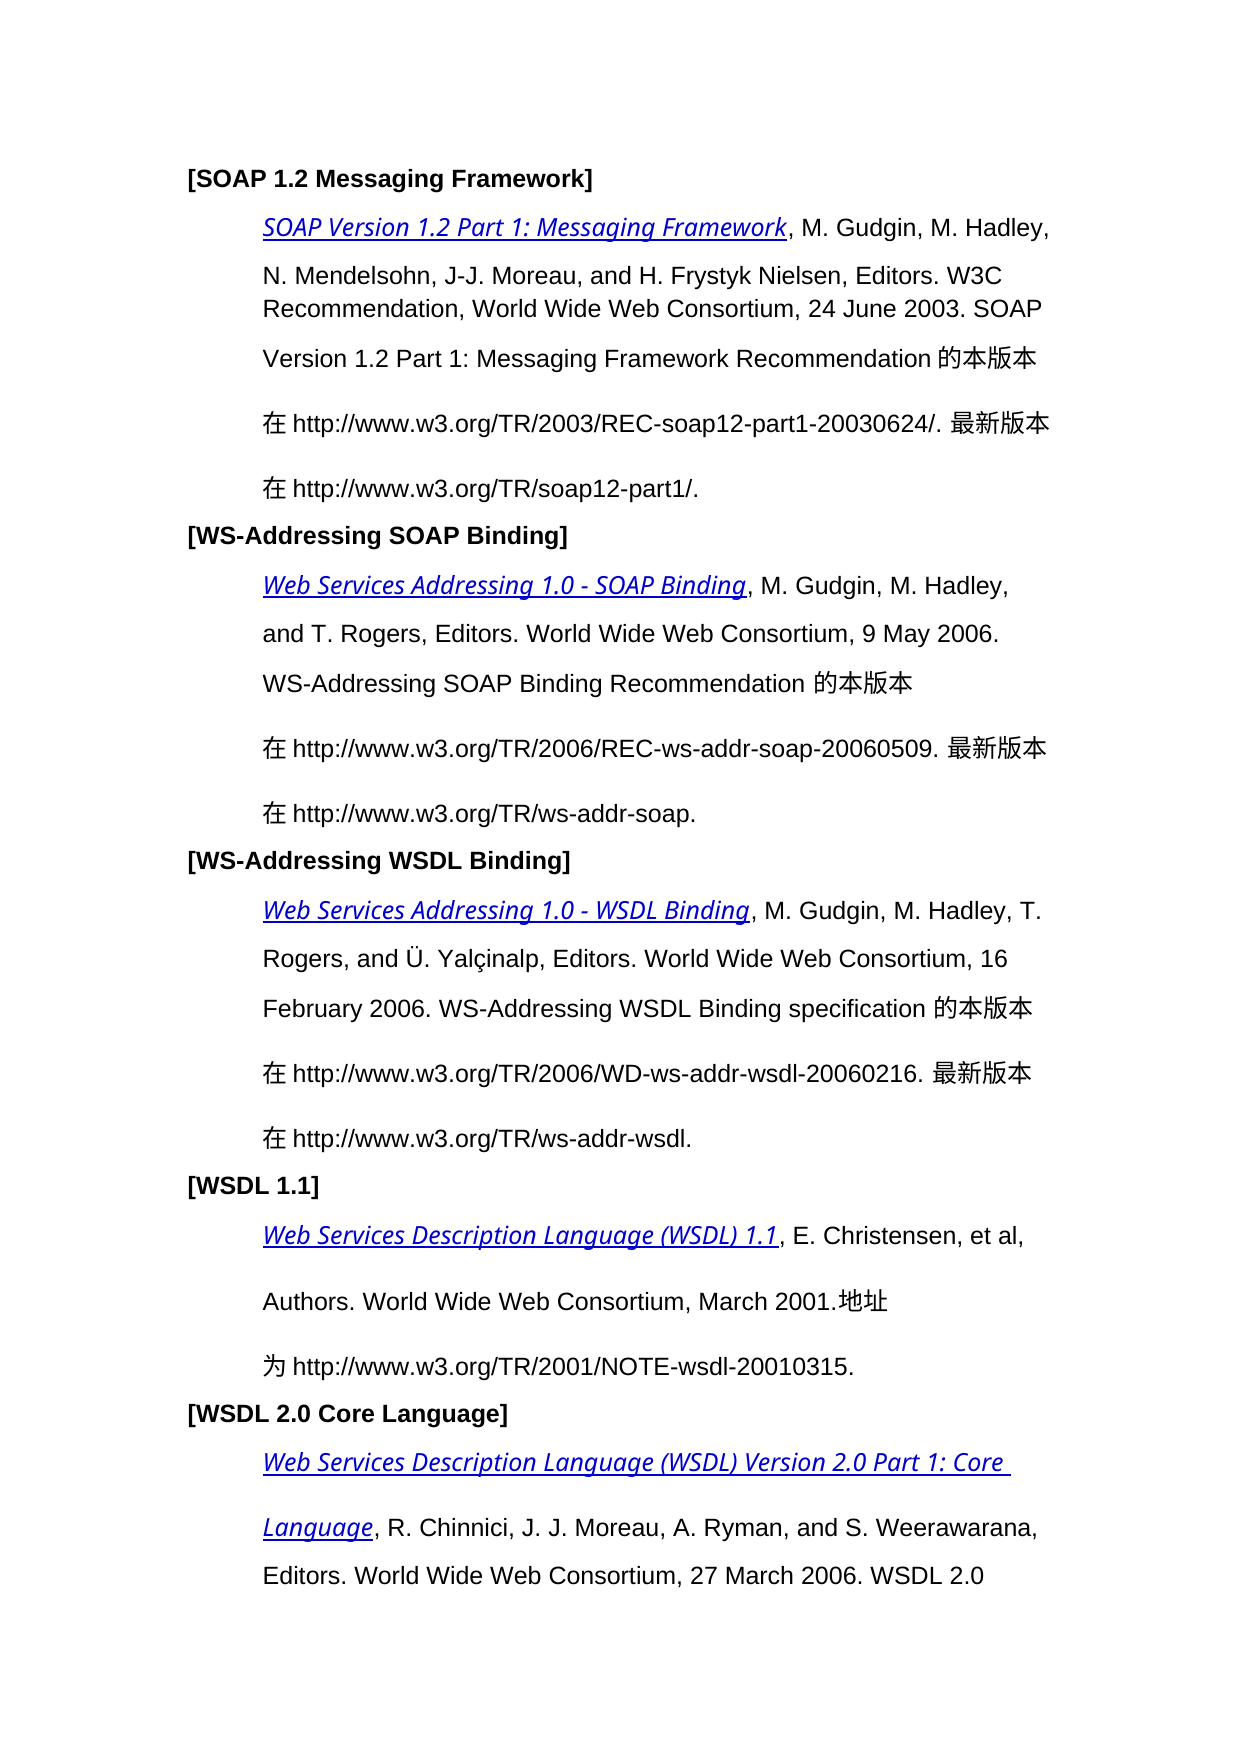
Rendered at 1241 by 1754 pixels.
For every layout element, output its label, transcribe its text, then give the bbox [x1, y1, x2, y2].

text Web Services Addressing 1.0 - WSDL Binding, M. Gudgin, M. Hadley, T. Rogers, and Ü. Yalçinalp, Editors. World Wide Web Consortium, 16 February 2006. WS-Addressing WSDL Binding specification 的本版本在http://www.w3.org/TR/2006/WD-ws-addr-wsdl-20060216. 最新版本在http://www.w3.org/TR/ws-addr-wsdl. [262, 877, 1053, 1169]
text [WSDL 1.1] [187, 1169, 1053, 1202]
text [SOAP 1.2 Messaging Framework] [187, 162, 1053, 194]
text SOAP Version 1.2 Part 1: Messaging Framework, M. Gudgin, M. Hadley, N. Mendelsohn, J-J. Moreau, and H. Frystyk Nielsen, Editors. W3C Recommendation, World Wide Web Consortium, 24 June 2003. SOAP Version 1.2 Part 1: Messaging Framework Recommendation的本版本在http://www.w3.org/TR/2003/REC-soap12-part1-20030624/. 最新版本在http://www.w3.org/TR/soap12-part1/. [262, 194, 1053, 519]
text [WSDL 2.0 Core Language] [187, 1397, 1053, 1429]
text [WS-Addressing SOAP Binding] [187, 519, 1053, 552]
text Web Services Description Language (WSDL) 1.1, E. Christensen, et al, Authors. World Wide Web Consortium, March 2001.地址为http://www.w3.org/TR/2001/NOTE-wsdl-20010315. [262, 1202, 1053, 1397]
text Web Services Addressing 1.0 - SOAP Binding, M. Gudgin, M. Hadley, and T. Rogers, Editors. World Wide Web Consortium, 9 May 2006. WS-Addressing SOAP Binding Recommendation 的本版本在http://www.w3.org/TR/2006/REC-ws-addr-soap-20060509. 最新版本在http://www.w3.org/TR/ws-addr-soap. [262, 552, 1053, 844]
text [WS-Addressing WSDL Binding] [187, 844, 1053, 877]
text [262, 1429, 1053, 1592]
